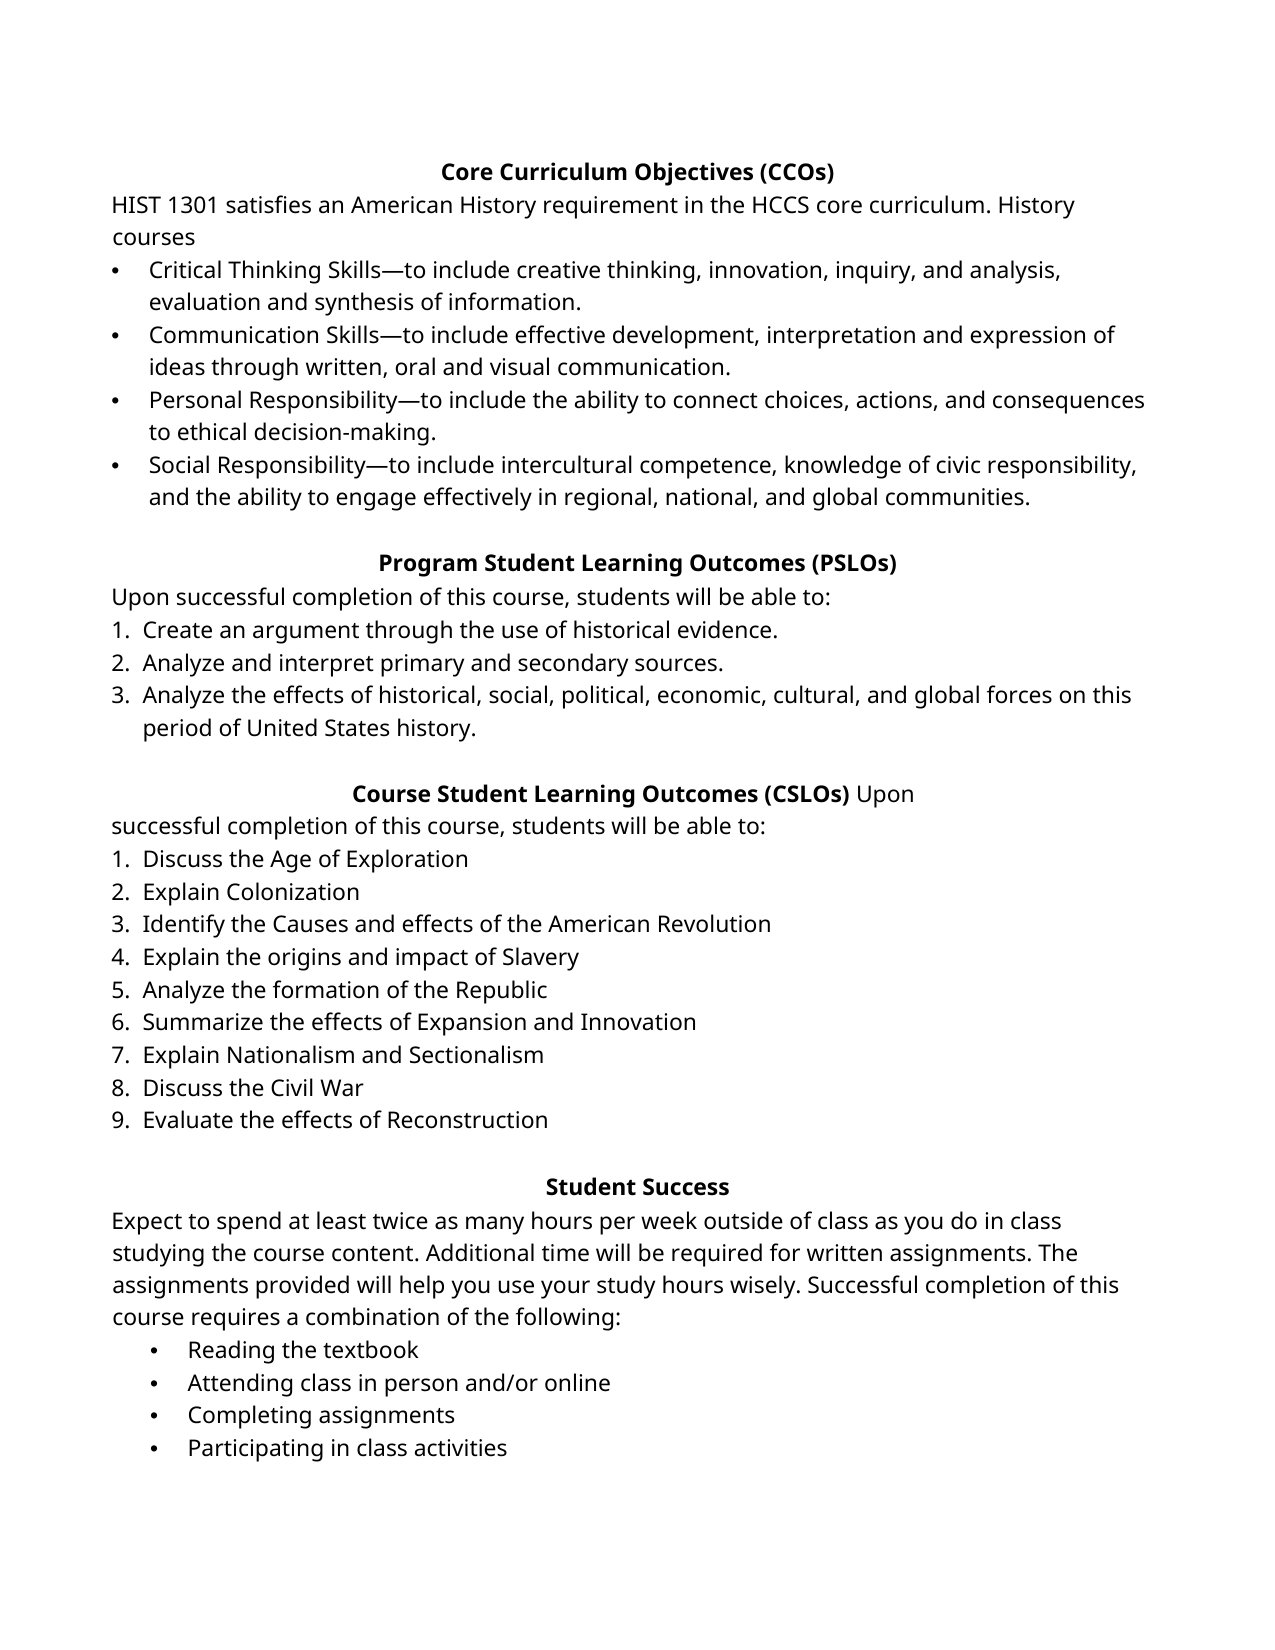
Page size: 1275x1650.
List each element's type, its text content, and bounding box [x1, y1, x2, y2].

list Discuss the Civil War [111, 1072, 1161, 1103]
list Reading the textbook [150, 1334, 1161, 1365]
text Expect to spend at least twice as many hours per week outside of class as you do in class studying the course content. Additional time will be required for written assignments. The assignments provided will help you use your study hours wisely. Successful completion of this course requires a combination of the following: [111, 1205, 1161, 1332]
list Critical Thinking Skills—to include creative thinking, innovation, inquiry, and analysis, evaluation and synthesis of information. [111, 254, 1161, 317]
list Participating in class activities [150, 1432, 1161, 1463]
text Upon successful completion of this course, students will be able to: [111, 581, 1161, 612]
subtitle Student Success [115, 1171, 1161, 1202]
text HIST 1301 satisfies an American History requirement in the HCCS core curriculum. History courses [111, 189, 1161, 253]
list Explain Nationalism and Sectionalism [111, 1039, 1161, 1070]
list Analyze the effects of historical, social, political, economic, cultural, and global forces on this period of United States history. [111, 679, 1161, 743]
list Identify the Causes and effects of the American Revolution [111, 908, 1161, 939]
list Completing assignments [150, 1399, 1161, 1431]
list Summarize the effects of Expansion and Innovation [111, 1006, 1161, 1038]
list Discuss the Age of Exploration [111, 843, 1161, 874]
text Course Student Learning Outcomes (CSLOs) Upon successful completion of this course, students will be able to: [111, 778, 989, 841]
list Create an argument through the use of historical evidence. [111, 614, 1161, 645]
list Personal Responsibility—to include the ability to connect choices, actions, and consequences to ethical decision-making. [111, 384, 1161, 447]
list Communication Skills—to include effective development, interpretation and expression of ideas through written, oral and visual communication. [111, 319, 1161, 382]
list Analyze the formation of the Republic [111, 974, 1161, 1005]
list Social Responsibility—to include intercultural competence, knowledge of civic responsibility, and the ability to engage effectively in regional, national, and global communities. [111, 449, 1161, 512]
list Explain Colonization [111, 876, 1161, 907]
list Attending class in person and/or online [150, 1367, 1161, 1398]
subtitle Program Student Learning Outcomes (PSLOs) [115, 547, 1160, 579]
list Analyze and interpret primary and secondary sources. [111, 647, 1161, 678]
list Evaluate the effects of Reconstruction [111, 1104, 1161, 1136]
subtitle Core Curriculum Objectives (CCOs) [115, 155, 1160, 187]
list Explain the origins and impact of Slavery [111, 941, 1161, 972]
